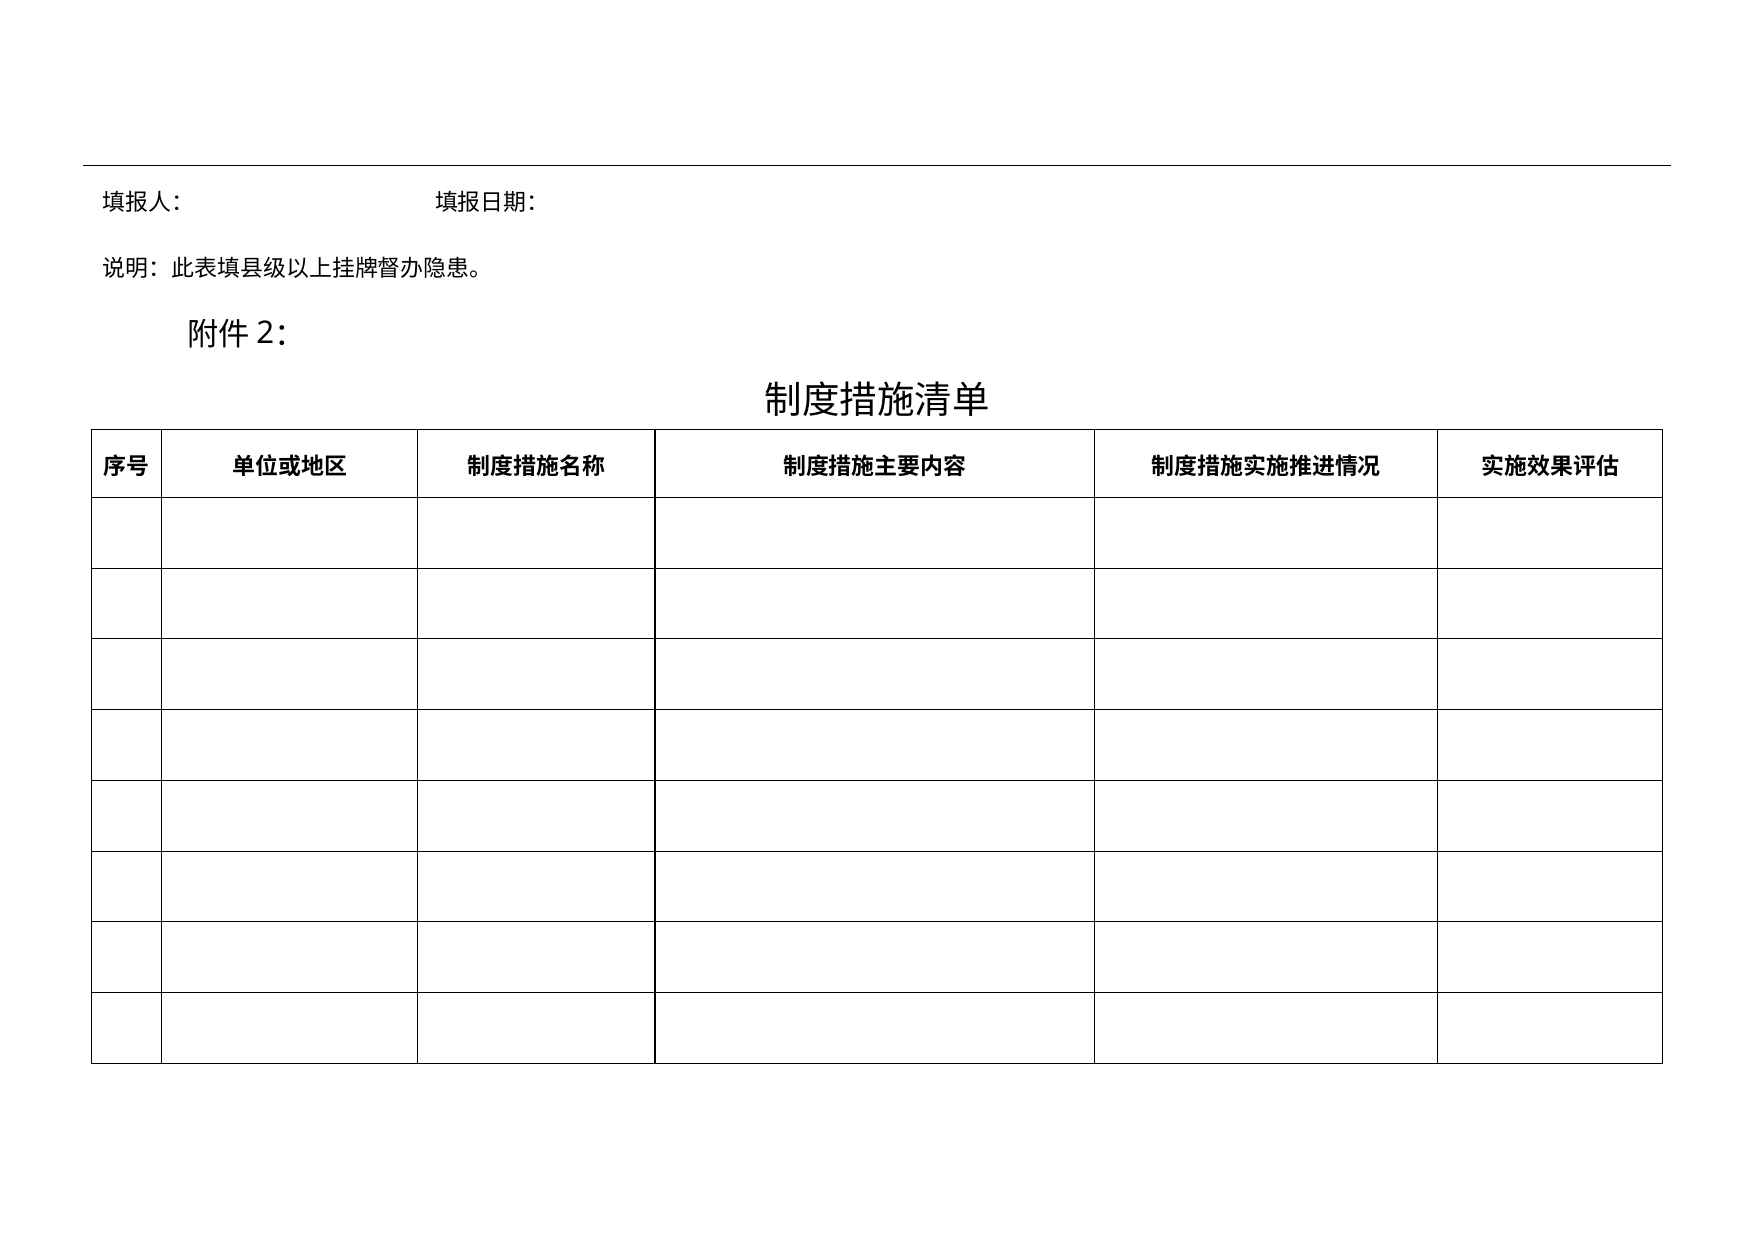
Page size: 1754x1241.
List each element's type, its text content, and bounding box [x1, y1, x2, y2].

table_cell [418, 710, 654, 780]
table_cell [92, 781, 161, 851]
table_cell [656, 710, 1094, 780]
table_cell [162, 710, 417, 780]
table_cell [92, 498, 161, 568]
table_cell [1095, 569, 1437, 638]
table_cell 说明：此表填县级以上挂牌督办隐患。 [83, 233, 1671, 299]
table_cell [1438, 852, 1662, 921]
table_cell [162, 852, 417, 921]
table_cell [1095, 498, 1437, 568]
table_header 制度措施名称 [418, 430, 654, 497]
table_cell [162, 639, 417, 709]
table_cell [656, 922, 1094, 992]
table_cell [162, 781, 417, 851]
table_cell [656, 781, 1094, 851]
table_cell [162, 498, 417, 568]
table_cell [1438, 993, 1662, 1063]
table_cell [1438, 639, 1662, 709]
table_cell [418, 639, 654, 709]
text 制度措施清单 [187, 364, 1566, 429]
table_cell [656, 639, 1094, 709]
table_cell [656, 569, 1094, 638]
table_cell [418, 922, 654, 992]
table_cell [1095, 781, 1437, 851]
table_cell [92, 639, 161, 709]
table_cell [656, 852, 1094, 921]
table_cell [1095, 852, 1437, 921]
table_header 单位或地区 [162, 430, 417, 497]
text 附件2： [187, 299, 1566, 364]
table_header 制度措施实施推进情况 [1095, 430, 1437, 497]
table_cell [92, 993, 161, 1063]
table_cell [418, 498, 654, 568]
table_cell [418, 781, 654, 851]
table_cell [1438, 781, 1662, 851]
table_cell [162, 993, 417, 1063]
table_cell [1438, 710, 1662, 780]
table_cell [92, 852, 161, 921]
table_header 实施效果评估 [1438, 430, 1662, 497]
table_cell [656, 498, 1094, 568]
table_cell [1095, 639, 1437, 709]
table_cell [92, 922, 161, 992]
table_cell [418, 993, 654, 1063]
table_cell [162, 922, 417, 992]
table_cell [656, 993, 1094, 1063]
table_header 序号 [92, 430, 161, 497]
table_cell [1095, 922, 1437, 992]
table_cell [1095, 710, 1437, 780]
table_cell [1438, 569, 1662, 638]
table_cell [418, 569, 654, 638]
table_cell [1438, 498, 1662, 568]
table_cell [1095, 993, 1437, 1063]
table_cell [92, 710, 161, 780]
table_cell [92, 569, 161, 638]
table_cell 填报人： 填报日期： [83, 166, 1671, 233]
table_cell [162, 569, 417, 638]
table_header 制度措施主要内容 [656, 430, 1094, 497]
table_cell [418, 852, 654, 921]
table_cell [1438, 922, 1662, 992]
